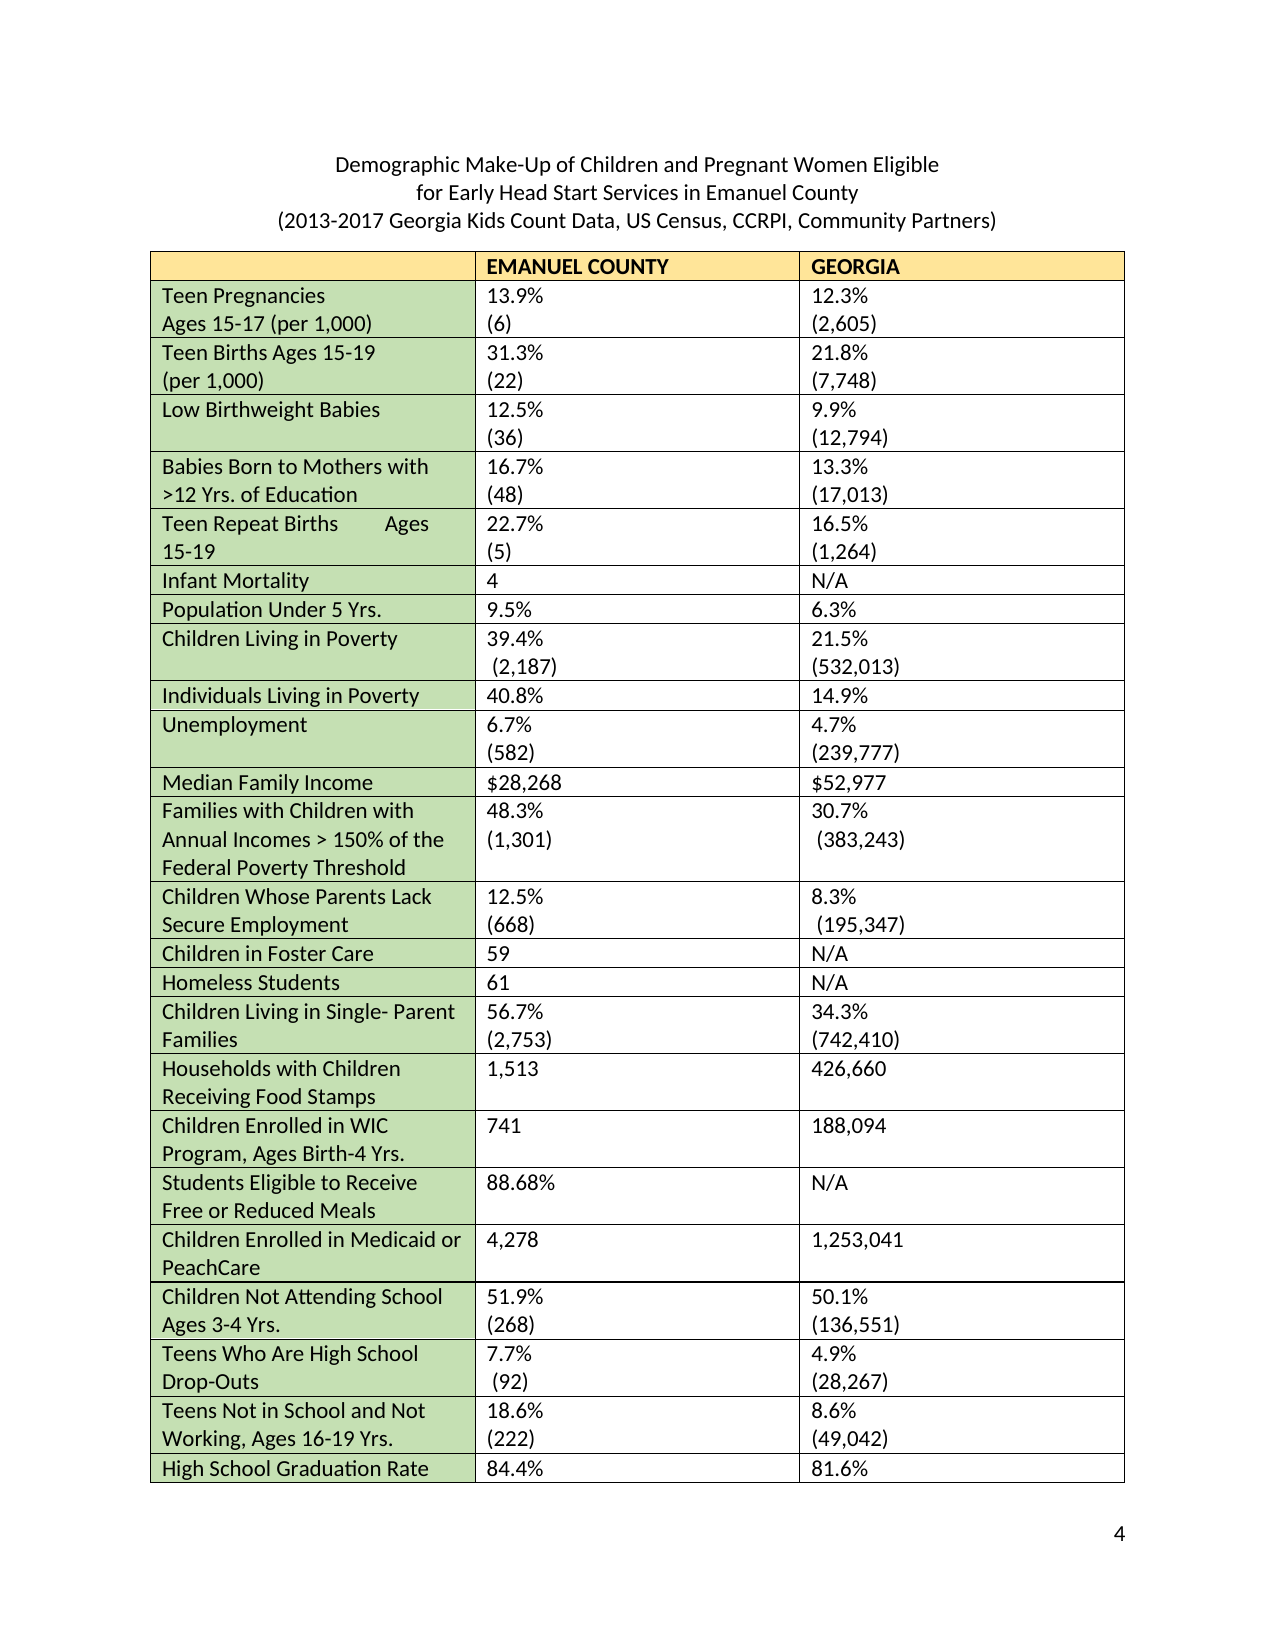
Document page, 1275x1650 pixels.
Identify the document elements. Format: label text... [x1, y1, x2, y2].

table_cell 6.3% [800, 595, 1124, 623]
table_cell 48.3% (1,301) [476, 797, 799, 881]
table_cell Low Birthweight Babies [151, 395, 475, 451]
table_cell 4.9% (28,267) [800, 1340, 1124, 1396]
table_header EMANUEL COUNTY [476, 252, 799, 280]
table_cell 39.4% (2,187) [476, 624, 799, 680]
table_cell 31.3% (22) [476, 338, 799, 394]
table_cell 7.7% (92) [476, 1340, 799, 1396]
text for Early Head Start Services in Emanuel County [150, 178, 1125, 206]
table_cell Children in Foster Care [151, 939, 475, 967]
table_cell Children Not Attending School Ages 3-4 Yrs. [151, 1283, 475, 1338]
table_cell Teen Repeat Births Ages 15-19 [151, 509, 475, 565]
table_cell 12.5% (36) [476, 395, 799, 451]
table_cell 61 [476, 968, 799, 996]
table_cell 50.1% (136,551) [800, 1283, 1124, 1338]
table_cell Infant Mortality [151, 566, 475, 594]
table_cell Individuals Living in Poverty [151, 681, 475, 709]
table_cell 426,660 [800, 1054, 1124, 1110]
table_cell 21.5% (532,013) [800, 624, 1124, 680]
table_cell Children Enrolled in WIC Program, Ages Birth-4 Yrs. [151, 1111, 475, 1167]
text Demographic Make-Up of Children and Pregnant Women Eligible [150, 150, 1125, 178]
table_cell 59 [476, 939, 799, 967]
text (2013-2017 Georgia Kids Count Data, US Census, CCRPI, Community Partners) [150, 206, 1125, 234]
table_cell 16.5% (1,264) [800, 509, 1124, 565]
table_cell 188,094 [800, 1111, 1124, 1167]
table_cell Homeless Students [151, 968, 475, 996]
table_cell Children Whose Parents Lack Secure Employment [151, 882, 475, 938]
table_cell 81.6% [800, 1454, 1124, 1482]
table_cell N/A [800, 939, 1124, 967]
table_cell Teen Births Ages 15-19 (per 1,000) [151, 338, 475, 394]
table_cell 14.9% [800, 681, 1124, 709]
table_cell $52,977 [800, 768, 1124, 796]
table_cell 16.7% (48) [476, 452, 799, 508]
table_cell 22.7% (5) [476, 509, 799, 565]
table_cell Households with Children Receiving Food Stamps [151, 1054, 475, 1110]
table_cell 8.3% (195,347) [800, 882, 1124, 938]
table_cell Unemployment [151, 711, 475, 767]
table_cell Families with Children with Annual Incomes > 150% of the Federal Poverty Threshold [151, 797, 475, 881]
table_cell 88.68% [476, 1168, 799, 1224]
table_cell 8.6% (49,042) [800, 1397, 1124, 1453]
table_cell 13.3% (17,013) [800, 452, 1124, 508]
table_cell Median Family Income [151, 768, 475, 796]
table_cell High School Graduation Rate [151, 1454, 475, 1482]
table_cell 12.5% (668) [476, 882, 799, 938]
table_cell Students Eligible to Receive Free or Reduced Meals [151, 1168, 475, 1224]
table_cell Babies Born to Mothers with >12 Yrs. of Education [151, 452, 475, 508]
table_cell 9.5% [476, 595, 799, 623]
table_cell 1,513 [476, 1054, 799, 1110]
table_cell 51.9% (268) [476, 1283, 799, 1338]
table_header [151, 252, 475, 280]
table_cell N/A [800, 566, 1124, 594]
table_cell 18.6% (222) [476, 1397, 799, 1453]
table_cell Teen Pregnancies Ages 15-17 (per 1,000) [151, 281, 475, 337]
table_cell 1,253,041 [800, 1225, 1124, 1281]
table_cell Children Living in Poverty [151, 624, 475, 680]
table_cell N/A [800, 1168, 1124, 1224]
table_cell 34.3% (742,410) [800, 997, 1124, 1053]
table_cell 84.4% [476, 1454, 799, 1482]
table_cell 9.9% (12,794) [800, 395, 1124, 451]
table_cell 4 [476, 566, 799, 594]
table_cell $28,268 [476, 768, 799, 796]
table_cell Children Living in Single- Parent Families [151, 997, 475, 1053]
table_cell 4,278 [476, 1225, 799, 1281]
table_cell 13.9% (6) [476, 281, 799, 337]
table_cell 56.7% (2,753) [476, 997, 799, 1053]
table_cell N/A [800, 968, 1124, 996]
table_cell 21.8% (7,748) [800, 338, 1124, 394]
table_cell 741 [476, 1111, 799, 1167]
table_cell Children Enrolled in Medicaid or PeachCare [151, 1225, 475, 1281]
table_cell Teens Who Are High School Drop-Outs [151, 1340, 475, 1396]
table_cell 30.7% (383,243) [800, 797, 1124, 881]
table_cell Population Under 5 Yrs. [151, 595, 475, 623]
table_header GEORGIA [800, 252, 1124, 280]
table_cell 12.3% (2,605) [800, 281, 1124, 337]
table_cell 6.7% (582) [476, 711, 799, 767]
table_cell Teens Not in School and Not Working, Ages 16-19 Yrs. [151, 1397, 475, 1453]
table_cell 4.7% (239,777) [800, 711, 1124, 767]
table_cell 40.8% [476, 681, 799, 709]
